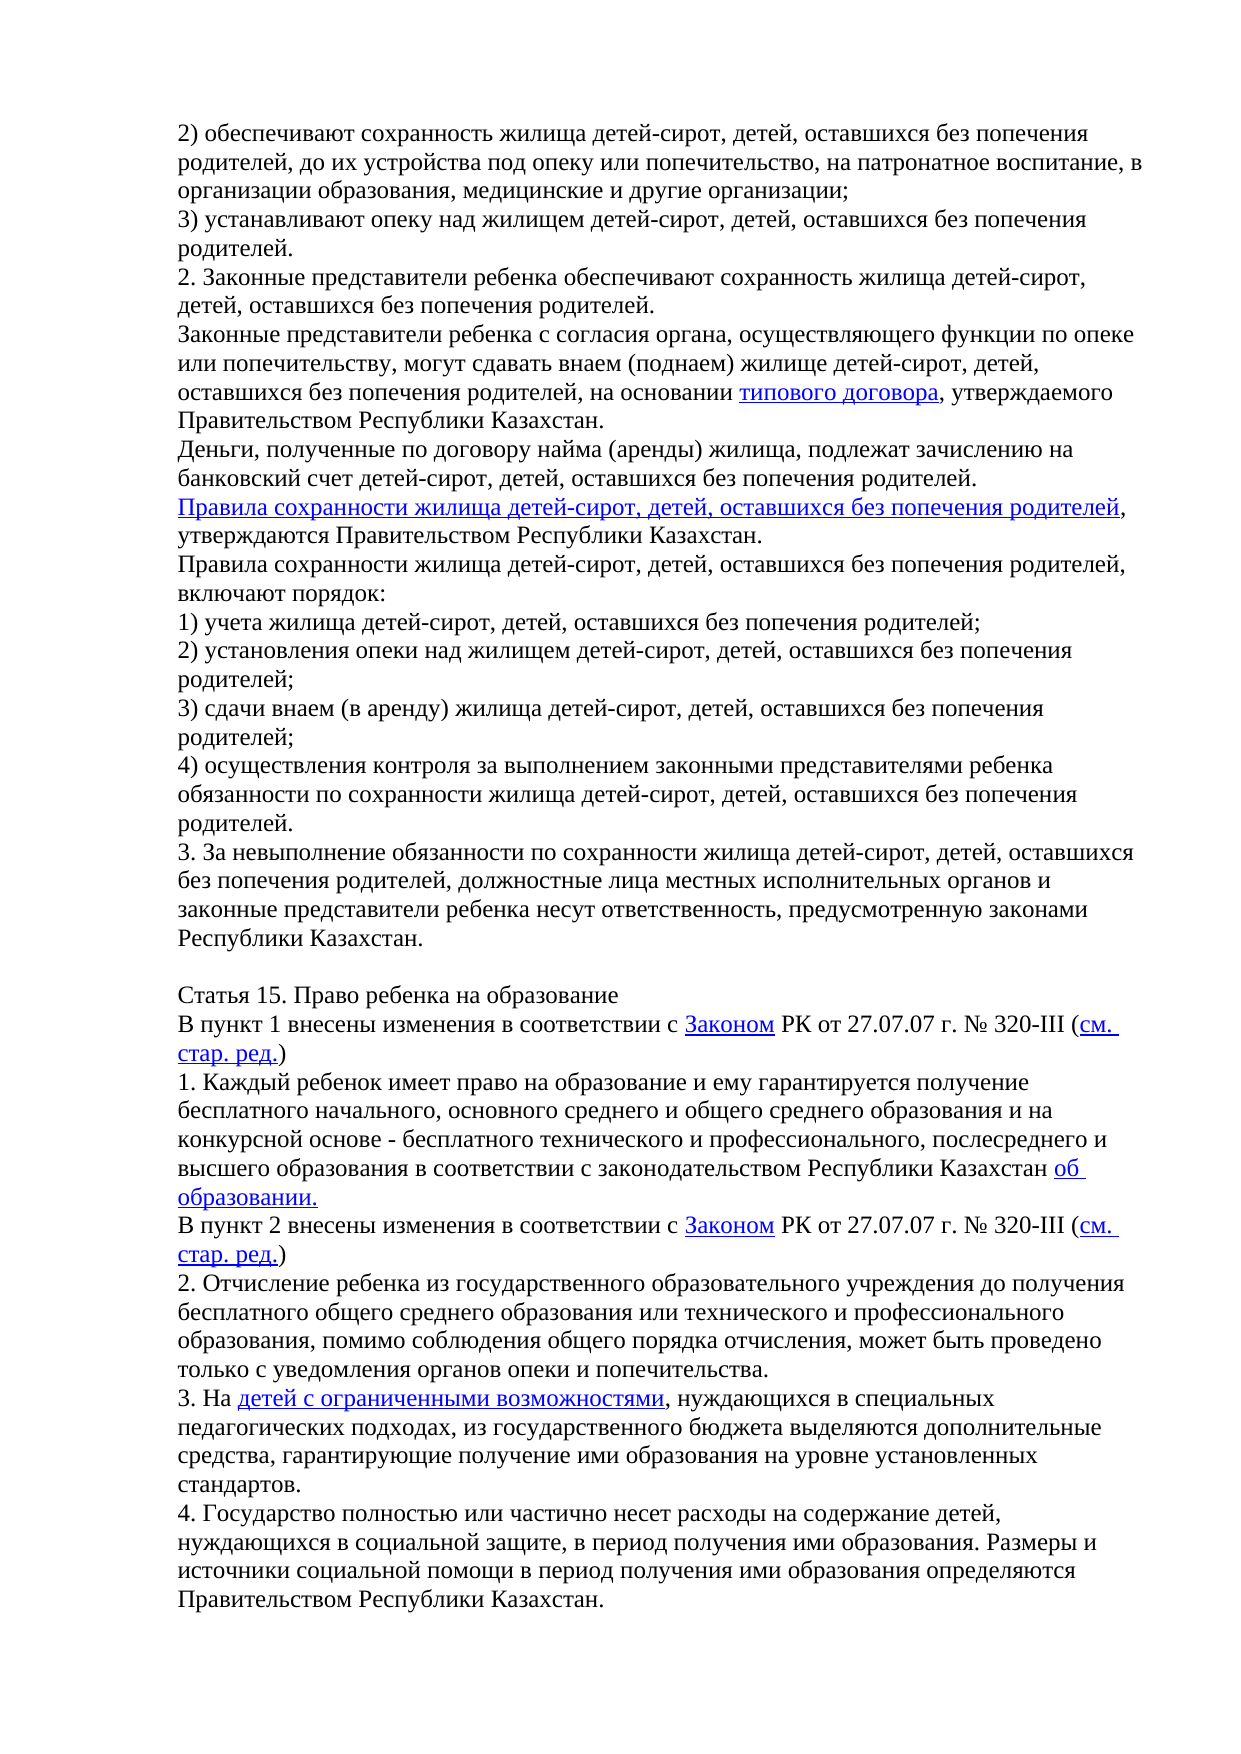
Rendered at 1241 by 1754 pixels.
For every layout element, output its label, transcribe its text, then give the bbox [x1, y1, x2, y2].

text 3. На детей с ограниченными возможностями, нуждающихся в специальных педагогических подходах, из государственного бюджета выделяются дополнительные средства, гарантирующие получение ими образования на уровне установленных стандартов. [177, 1383, 1152, 1498]
text Деньги, полученные по договору найма (аренды) жилища, подлежат зачислению на банковский счет детей-сирот, детей, оставшихся без попечения родителей. [177, 434, 1152, 492]
text 3) устанавливают опеку над жилищем детей-сирот, детей, оставшихся без попечения родителей. [177, 204, 1152, 262]
text Правила сохранности жилища детей-сирот, детей, оставшихся без попечения родителей, утверждаются Правительством Республики Казахстан. [177, 492, 1152, 549]
text В пункт 1 внесены изменения в соответствии с Законом РК от 27.07.07 г. № 320-III (см. стар. ред.) [177, 1009, 1152, 1067]
text 2. Отчисление ребенка из государственного образовательного учреждения до получения бесплатного общего среднего образования или технического и профессионального образования, помимо соблюдения общего порядка отчисления, может быть проведено только с уведомления органов опеки и попечительства. [177, 1268, 1152, 1383]
text 2) установления опеки над жилищем детей-сирот, детей, оставшихся без попечения родителей; [177, 636, 1152, 693]
text В пункт 2 внесены изменения в соответствии с Законом РК от 27.07.07 г. № 320-III (см. стар. ред.) [177, 1211, 1152, 1268]
text 3) сдачи внаем (в аренду) жилища детей-сирот, детей, оставшихся без попечения родителей; [177, 693, 1152, 751]
text Законные представители ребенка с согласия органа, осуществляющего функции по опеке или попечительству, могут сдавать внаем (поднаем) жилище детей-сирот, детей, оставшихся без попечения родителей, на основании типового договора, утверждаемого Правительством Республики Казахстан. [177, 319, 1152, 434]
text 1. Каждый ребенок имеет право на образование и ему гарантируется получение бесплатного начального, основного среднего и общего среднего образования и на конкурсной основе - бесплатного технического и профессионального, послесреднего и высшего образования в соответствии с законодательством Республики Казахстан об образовании. [177, 1067, 1152, 1211]
text 3. За невыполнение обязанности по сохранности жилища детей-сирот, детей, оставшихся без попечения родителей, должностные лица местных исполнительных органов и законные представители ребенка несут ответственность, предусмотренную законами Республики Казахстан. [177, 837, 1152, 952]
text 4. Государство полностью или частично несет расходы на содержание детей, нуждающихся в социальной защите, в период получения ими образования. Размеры и источники социальной помощи в период получения ими образования определяются Правительством Республики Казахстан. [177, 1498, 1152, 1613]
text 2. Законные представители ребенка обеспечивают сохранность жилища детей-сирот, детей, оставшихся без попечения родителей. [177, 262, 1152, 319]
text 2) обеспечивают сохранность жилища детей-сирот, детей, оставшихся без попечения родителей, до их устройства под опеку или попечительство, на патронатное воспитание, в организации образования, медицинские и другие организации; [177, 118, 1152, 204]
text Правила сохранности жилища детей-сирот, детей, оставшихся без попечения родителей, включают порядок: [177, 549, 1152, 607]
text Статья 15. Право ребенка на образование [177, 981, 1152, 1009]
text 4) осуществления контроля за выполнением законными представителями ребенка обязанности по сохранности жилища детей-сирот, детей, оставшихся без попечения родителей. [177, 751, 1152, 837]
text 1) учета жилища детей-сирот, детей, оставшихся без попечения родителей; [177, 607, 1152, 636]
